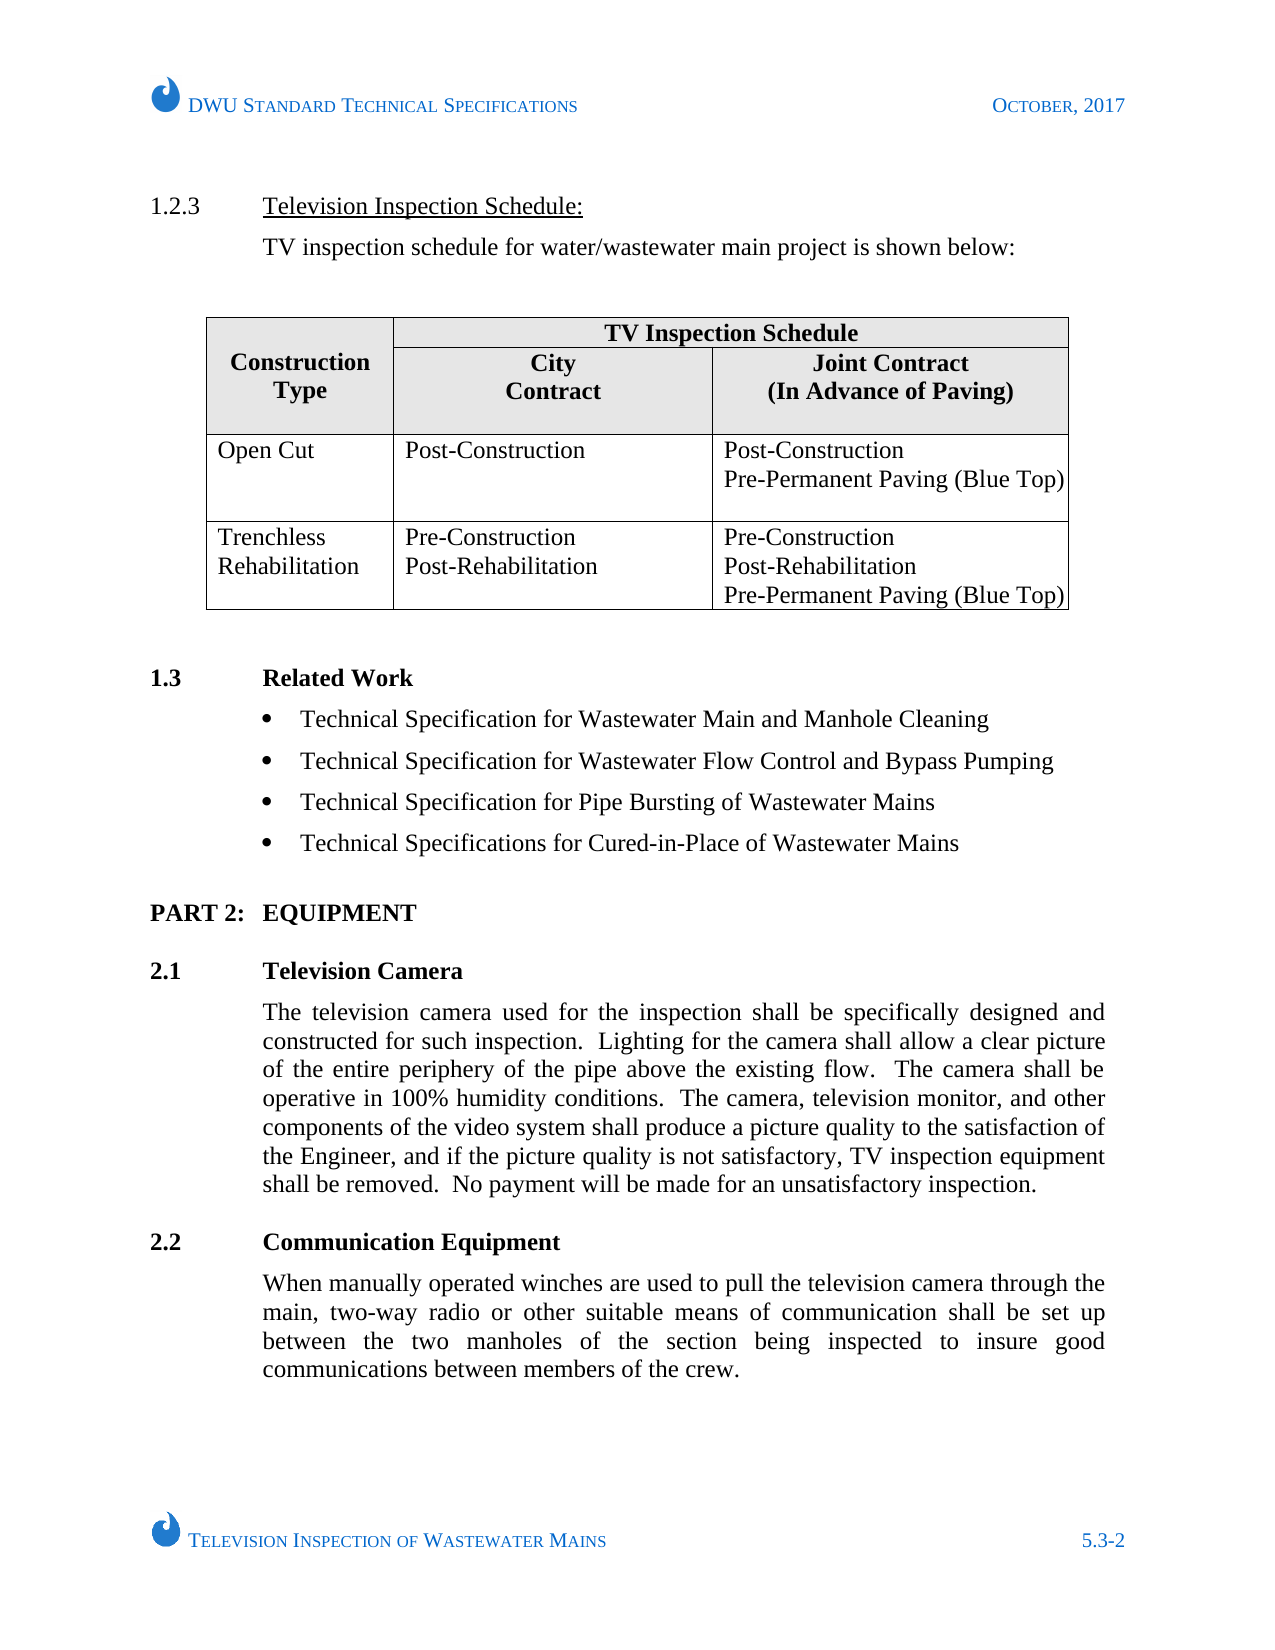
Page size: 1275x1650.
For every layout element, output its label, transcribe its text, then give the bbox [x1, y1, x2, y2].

table_header Construction Type [207, 318, 393, 434]
text When manually operated winches are used to pull the television camera through the main, two-way radio or other suitable means of communication shall be set up between the two manholes of the section being inspected to insure good communications between members of the crew. [262, 1268, 1106, 1383]
table_cell Pre-Construction Post-Rehabilitation Pre-Permanent Paving (Blue Top) [713, 522, 1068, 608]
list Technical Specifications for Cured-in-Place of Wastewater Mains [262, 828, 1106, 857]
list Technical Specification for Pipe Bursting of Wastewater Mains [262, 787, 1106, 816]
table_cell Post-Construction Pre-Permanent Paving (Blue Top) [713, 435, 1068, 521]
text 2.1 Television Camera [150, 956, 1106, 984]
text The television camera used for the inspection shall be specifically designed and constructed for such inspection. Lighting for the camera shall allow a clear picture of the entire periphery of the pipe above the existing flow. The camera shall be operative in 100% humidity conditions. The camera, television monitor, and other components of the video system shall produce a picture quality to the satisfaction of the Engineer, and if the picture quality is not satisfactory, TV inspection equipment shall be removed. No payment will be made for an unsatisfactory inspection. [262, 997, 1106, 1198]
table_header TV Inspection Schedule [394, 318, 1068, 347]
table_cell Trenchless Rehabilitation [207, 522, 393, 608]
table_cell City Contract [394, 348, 712, 434]
table_cell Pre-Construction Post-Rehabilitation [394, 522, 712, 608]
list Television Inspection Schedule: [150, 191, 1106, 220]
text 1.3 Related Work [150, 663, 1106, 692]
list Technical Specification for Wastewater Flow Control and Bypass Pumping [262, 746, 1106, 774]
table_cell Joint Contract (In Advance of Paving) [713, 348, 1068, 434]
picture [150, 1510, 183, 1548]
table_cell Post-Construction [394, 435, 712, 521]
list Technical Specification for Wastewater and Manhole Cleaning [262, 704, 1106, 733]
text TV inspection schedule for water/wastewater main project is shown below: [150, 232, 1106, 261]
text PART 2: EQUIPMENT [150, 898, 1106, 927]
picture [150, 75, 183, 113]
table_cell Open Cut [207, 435, 393, 521]
text 2.2 Communication Equipment [150, 1227, 1106, 1256]
